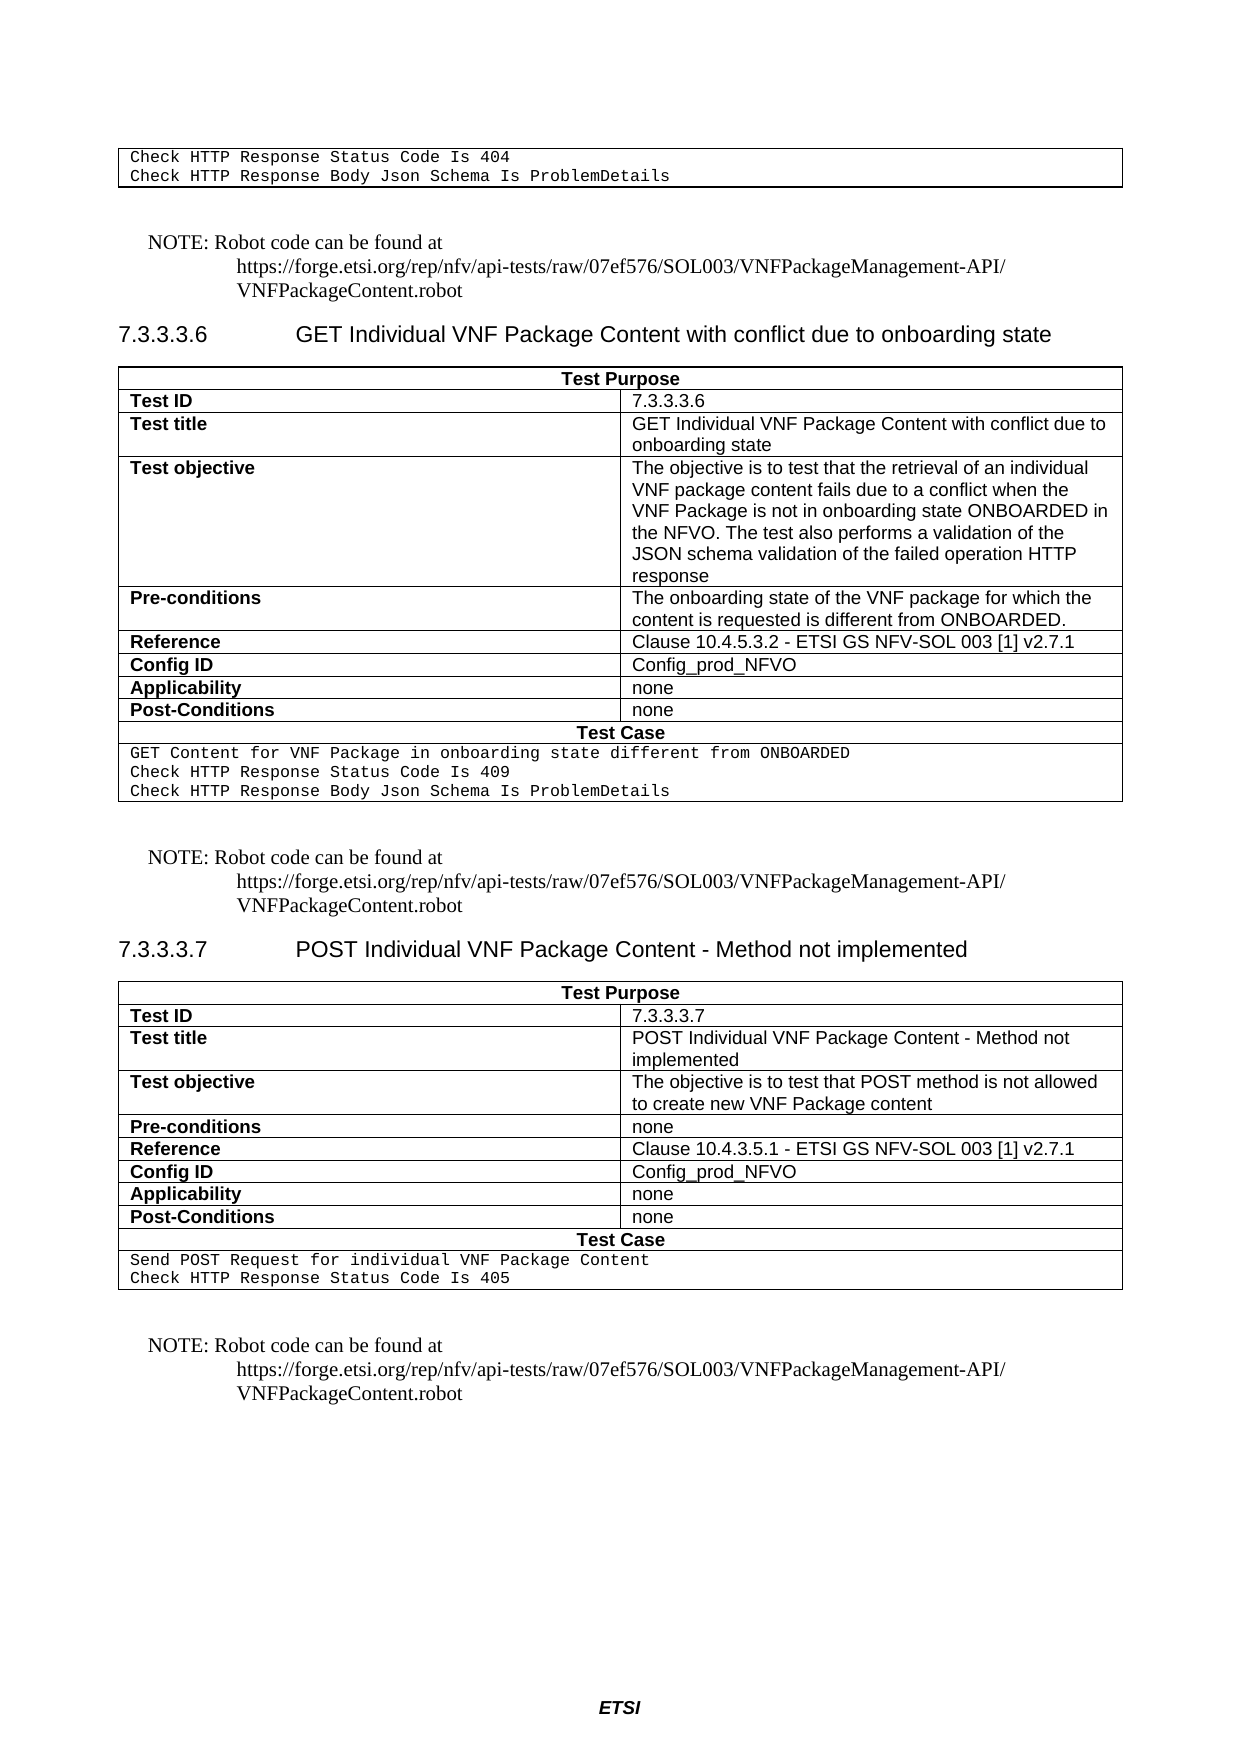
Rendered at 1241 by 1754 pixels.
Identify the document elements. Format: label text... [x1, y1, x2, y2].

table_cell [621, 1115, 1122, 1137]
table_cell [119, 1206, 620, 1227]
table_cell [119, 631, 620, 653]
subtitle 7.3.3.3.6 GET Individual VNF Package Content with conflict due to onboarding state [118, 321, 1122, 348]
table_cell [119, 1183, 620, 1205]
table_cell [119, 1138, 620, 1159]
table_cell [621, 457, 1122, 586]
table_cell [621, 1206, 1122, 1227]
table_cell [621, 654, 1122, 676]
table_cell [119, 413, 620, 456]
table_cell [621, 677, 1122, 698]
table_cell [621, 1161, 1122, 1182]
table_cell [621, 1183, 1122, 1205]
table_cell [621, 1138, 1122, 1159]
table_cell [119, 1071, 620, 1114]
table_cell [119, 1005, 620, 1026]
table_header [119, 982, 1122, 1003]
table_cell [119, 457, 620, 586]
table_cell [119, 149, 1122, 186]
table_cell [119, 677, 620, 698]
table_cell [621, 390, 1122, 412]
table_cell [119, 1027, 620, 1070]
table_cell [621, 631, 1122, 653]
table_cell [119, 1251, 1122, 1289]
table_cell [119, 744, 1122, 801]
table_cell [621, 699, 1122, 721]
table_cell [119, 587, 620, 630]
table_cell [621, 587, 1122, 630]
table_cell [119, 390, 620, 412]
text NOTE: Robot code can be found at https://forge.etsi.org/rep/nfv/api-tests/raw/07ef576/SOL003/VNFPackageManagement-API/VNFPackageContent.robot [148, 1333, 1122, 1405]
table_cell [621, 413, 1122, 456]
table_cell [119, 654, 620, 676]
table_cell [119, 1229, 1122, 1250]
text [148, 230, 1122, 302]
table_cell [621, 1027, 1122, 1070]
subtitle 7.3.3.3.7 POST Individual VNF Package Content - Method not implemented [118, 936, 1122, 962]
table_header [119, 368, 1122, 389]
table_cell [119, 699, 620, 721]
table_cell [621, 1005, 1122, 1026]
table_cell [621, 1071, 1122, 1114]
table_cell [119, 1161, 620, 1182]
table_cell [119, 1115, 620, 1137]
text NOTE: Robot code can be found at https://forge.etsi.org/rep/nfv/api-tests/raw/07ef576/SOL003/VNFPackageManagement-API/VNFPackageContent.robot [148, 845, 1122, 917]
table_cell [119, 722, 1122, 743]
